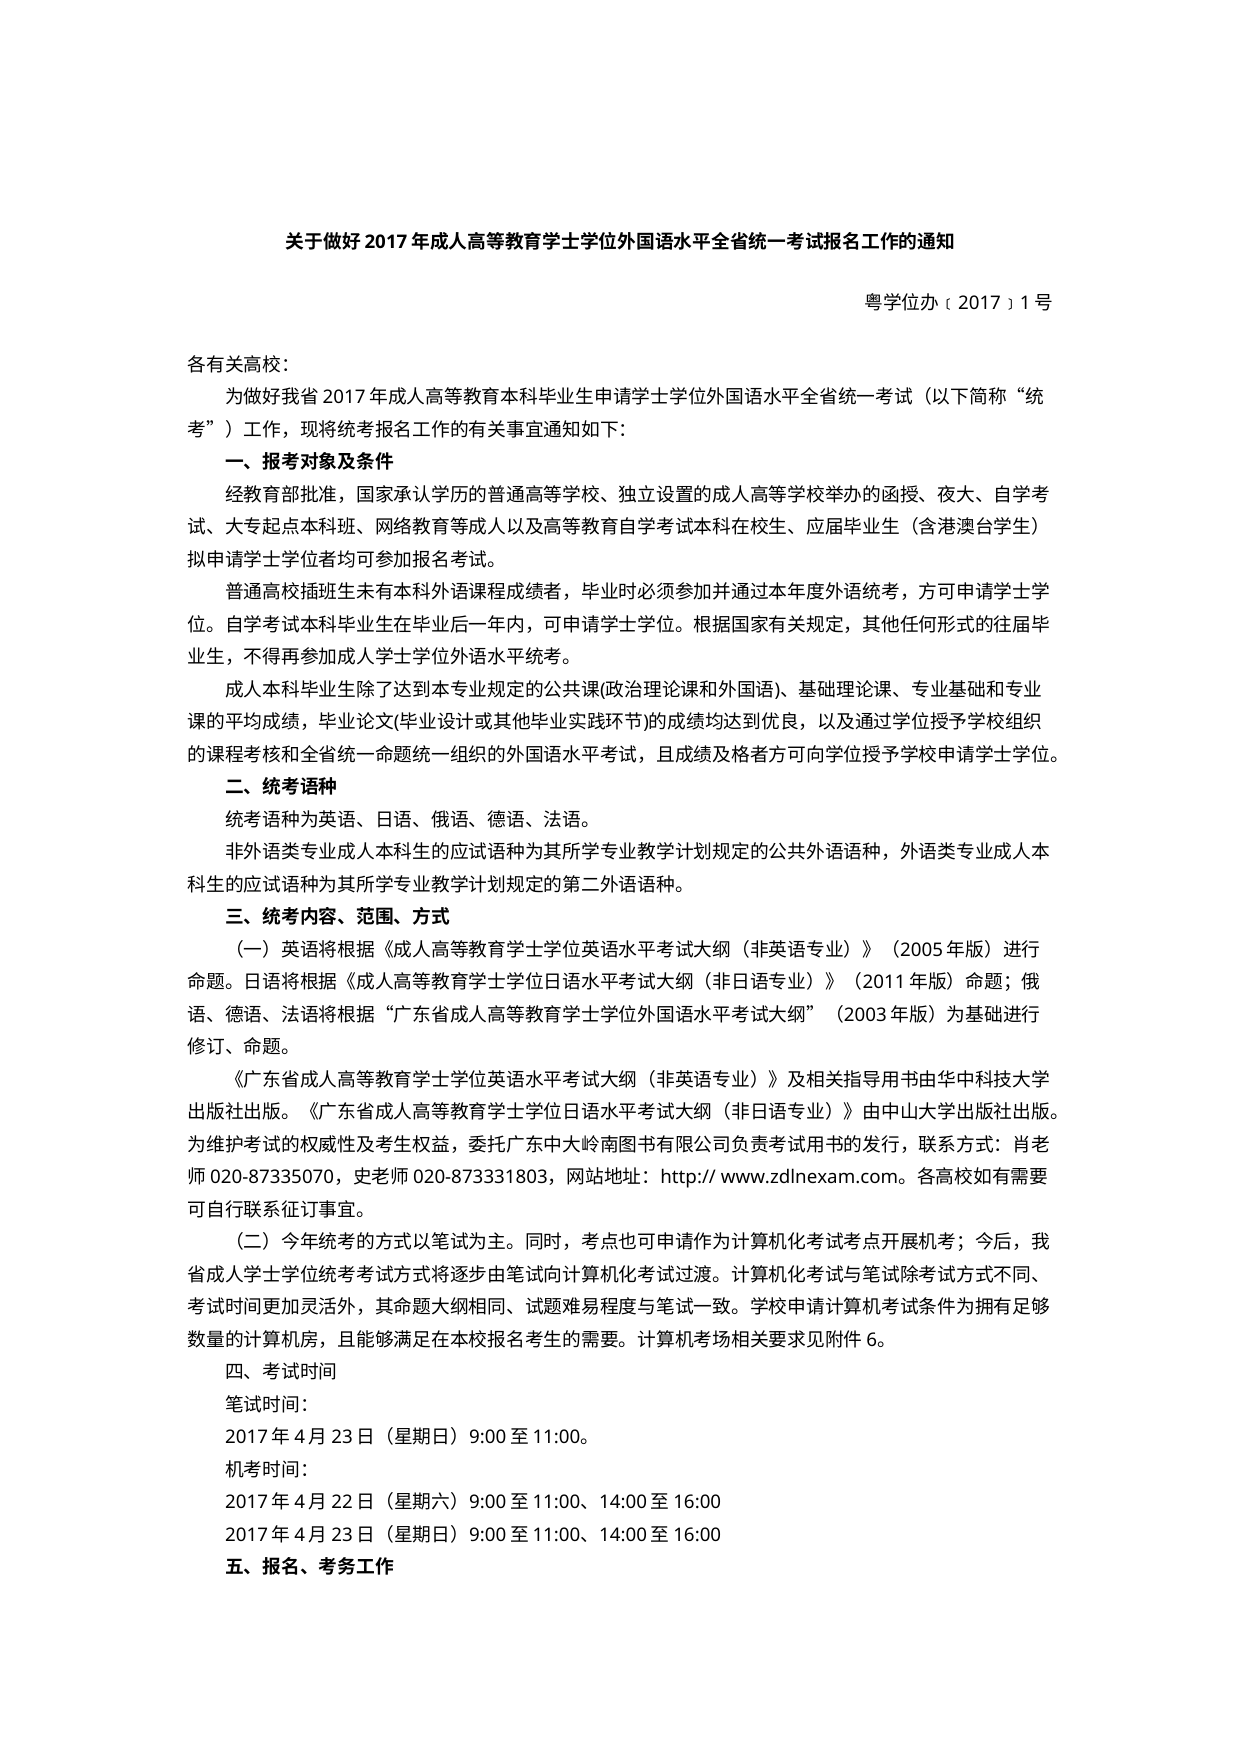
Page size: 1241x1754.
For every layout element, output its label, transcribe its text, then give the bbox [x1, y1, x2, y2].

text 关于做好2017年成人高等教育学士学位外国语水平全省统一考试报名工作的通知 [187, 224, 1053, 256]
text 粤学位办﹝2017﹞1号 [187, 285, 1053, 318]
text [187, 347, 1053, 1582]
